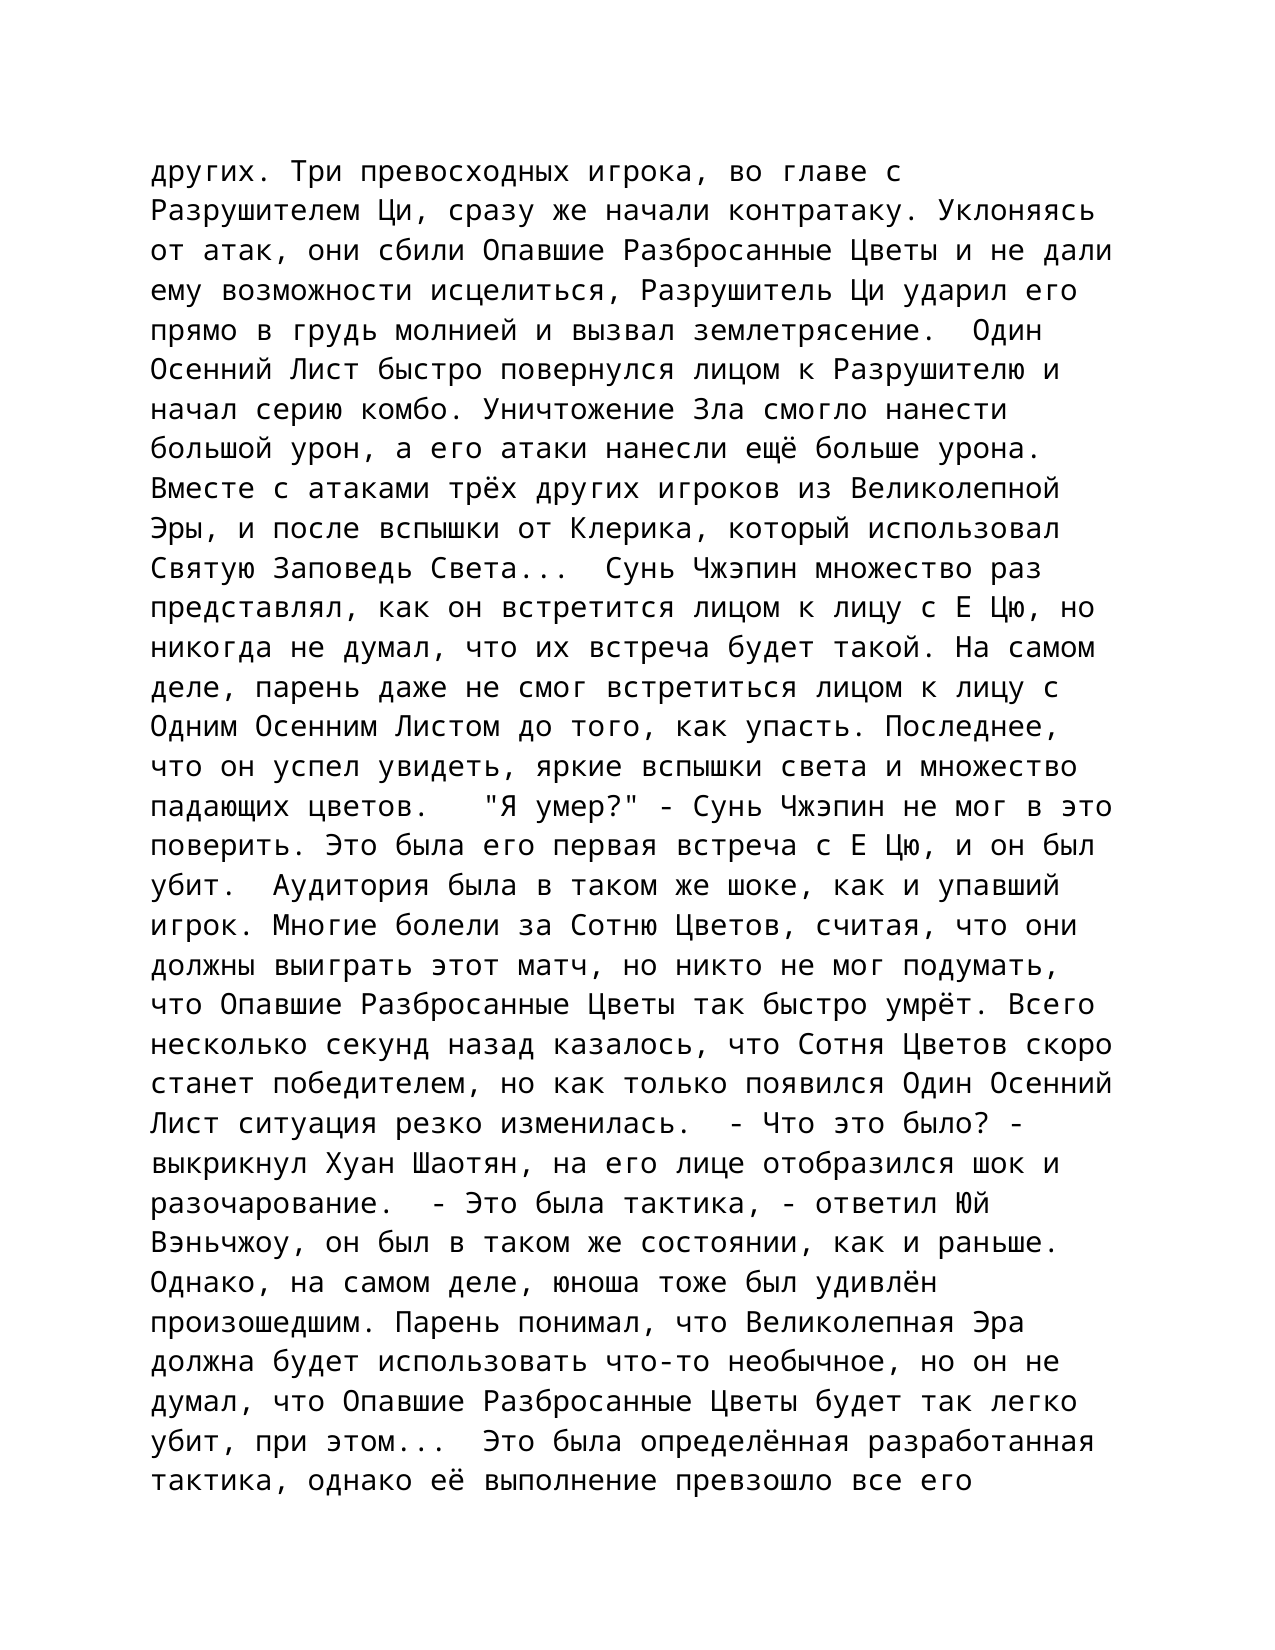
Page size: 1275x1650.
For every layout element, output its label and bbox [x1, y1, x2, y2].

text [150, 150, 1125, 1499]
